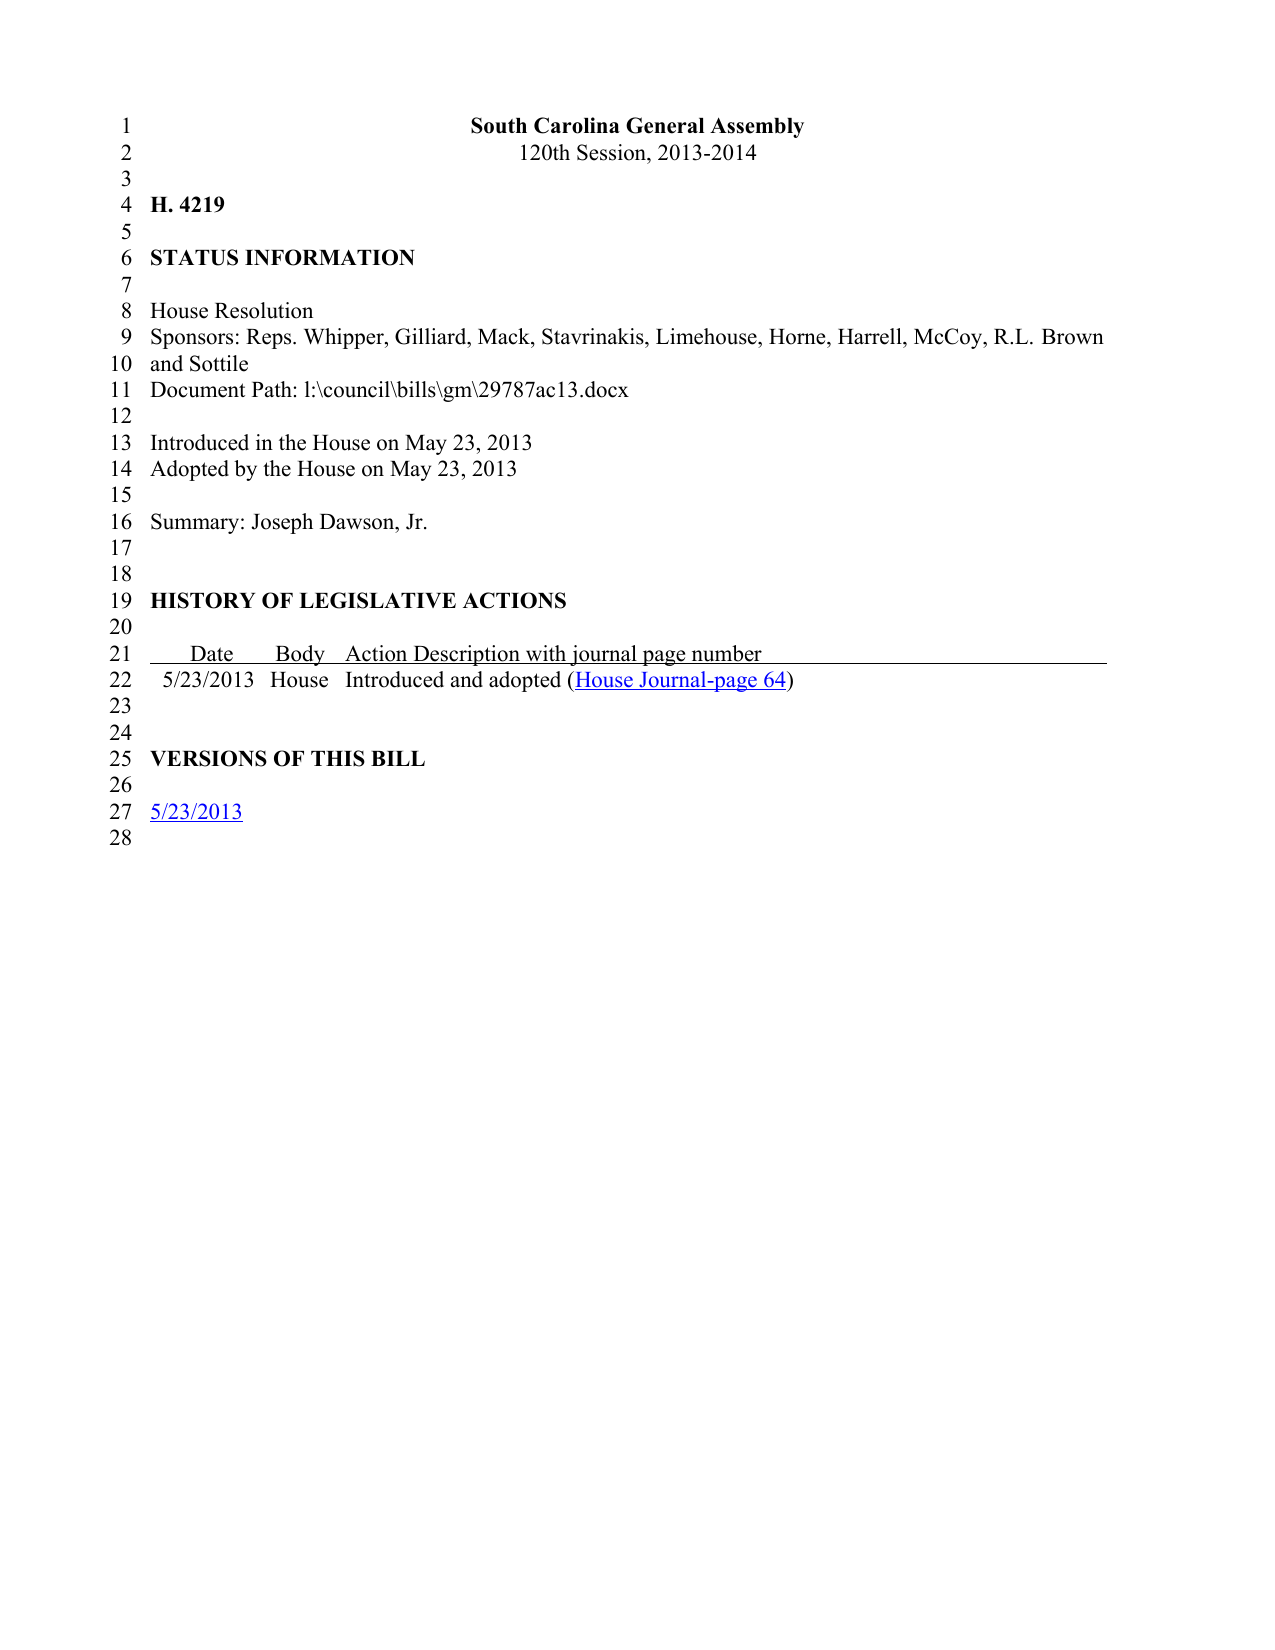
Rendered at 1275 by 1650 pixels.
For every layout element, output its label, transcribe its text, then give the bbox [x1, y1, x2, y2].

text H. 4219 [150, 192, 1125, 218]
text 5/23/2013 [150, 798, 1125, 824]
text 120th Session, 2013-2014 [150, 139, 1125, 165]
text House Resolution [150, 297, 1125, 323]
text Adopted by the House on May 23, 2013 [150, 455, 1125, 481]
text Sponsors: Reps. Whipper, Gilliard, Mack, Stavrinakis, Limehouse, Horne, Harrell, McCoy, R.L. Brown and Sottile [150, 323, 1125, 376]
text Date Body Action Description with journal page number [150, 639, 1125, 666]
text HISTORY OF LEGISLATIVE ACTIONS [150, 587, 1125, 613]
text VERSIONS OF THIS BILL [150, 745, 1125, 771]
text STATUS INFORMATION [150, 244, 1125, 271]
text Document Path: l:\council\bills\gm\29787ac13.docx [150, 376, 1125, 402]
text Introduced in the House on May 23, 2013 [150, 429, 1125, 455]
text South Carolina General Assembly [150, 112, 1125, 139]
text Summary: Joseph Dawson, Jr. [150, 508, 1125, 534]
text 5/23/2013 House Introduced and adopted (House Journal-page 64) [150, 666, 1125, 692]
